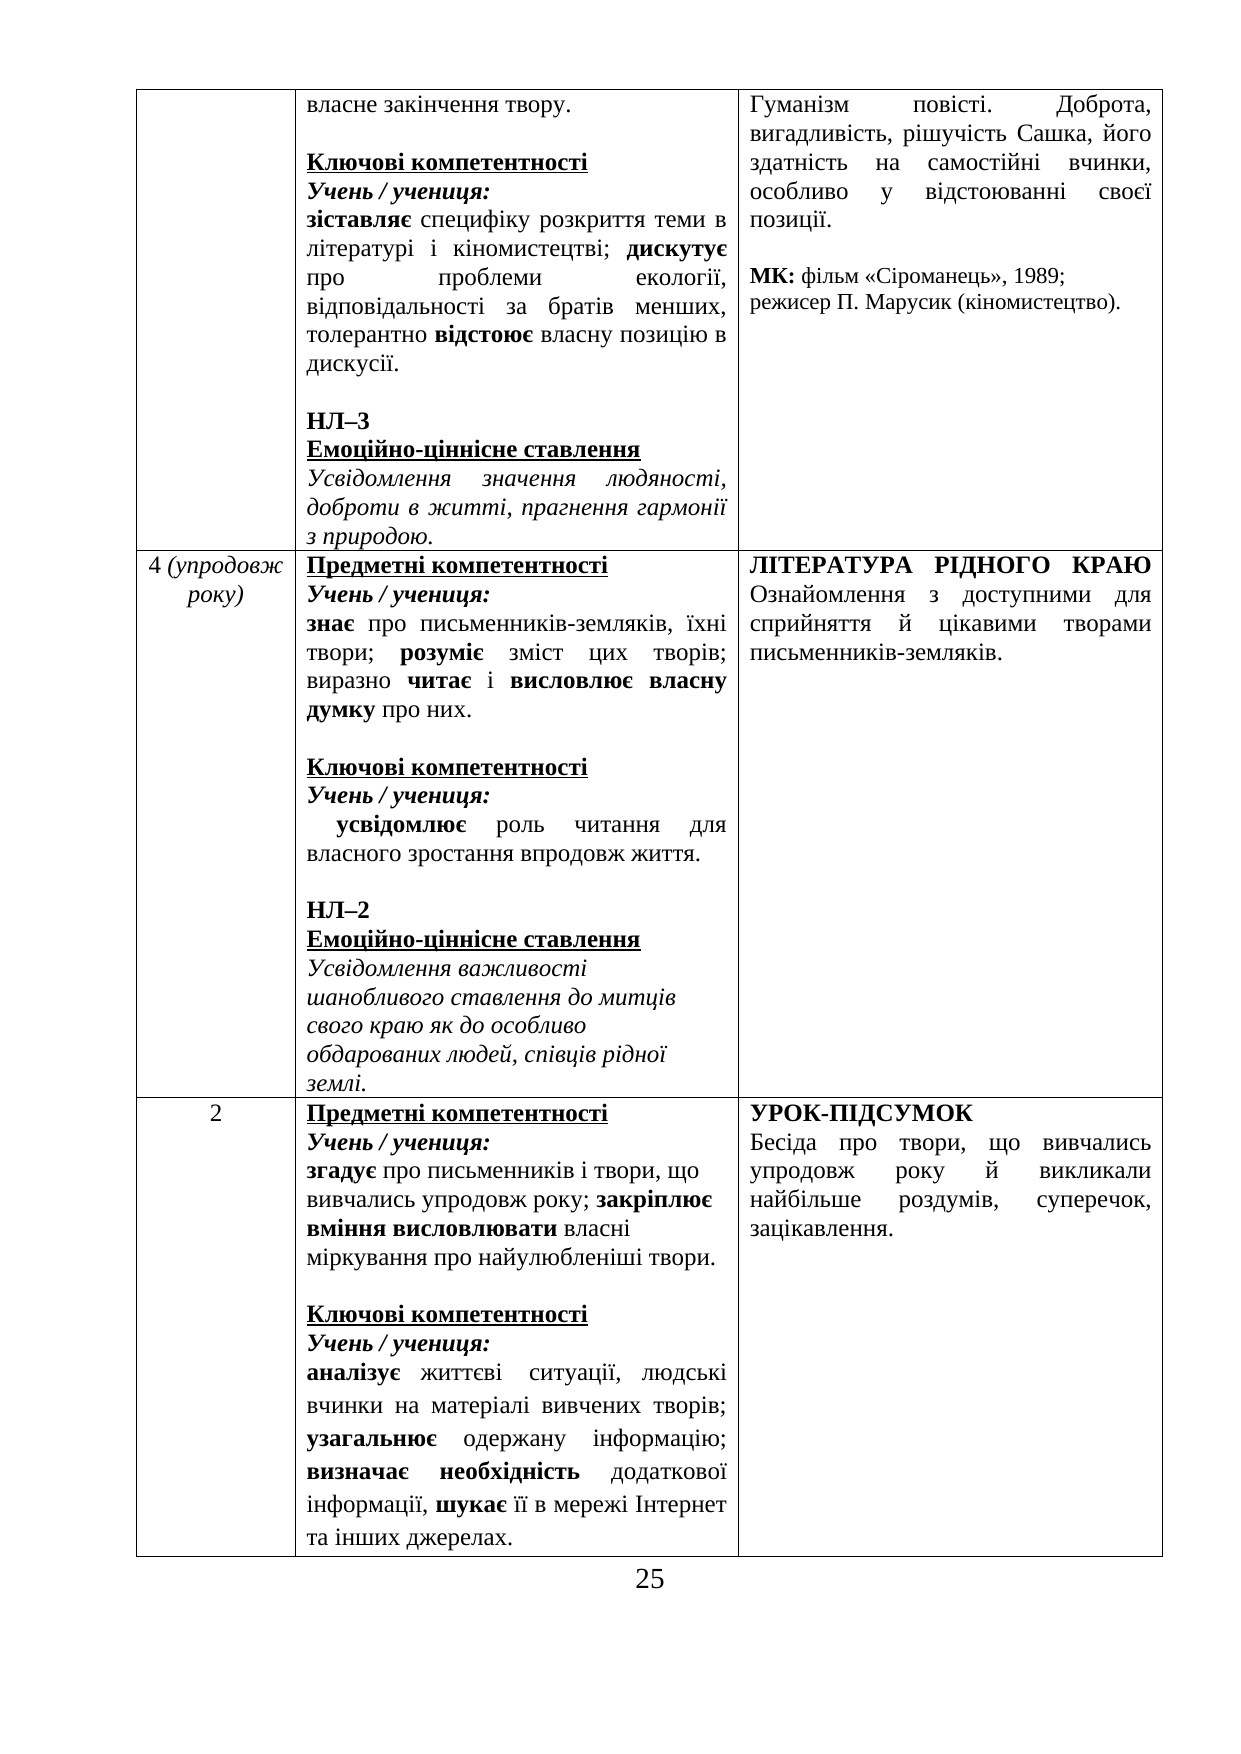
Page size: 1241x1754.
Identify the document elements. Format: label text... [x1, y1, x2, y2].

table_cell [296, 1098, 738, 1556]
table_cell 4 (упродовж року) [137, 551, 295, 1097]
table_cell Предметні компетентності Учень / учениця: знає про письменників-земляків, їхні твори; розуміє зміст цих творів; виразно читає і висловлює власну думку про них. Ключові компетентності Учень / учениця: усвідомлює роль читання для власного зростання впродовж життя. НЛ–2 Емоційно-ціннісне ставлення Усвідомлення важливості шанобливого ставлення до митців свого краю як до особливо обдарованих людей, співців рідної землі. [296, 551, 738, 1097]
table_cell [739, 1098, 1162, 1556]
table_cell ЛІТЕРАТУРА РІДНОГО КРАЮ Ознайомлення з доступними для сприйняття й цікавими творами письменників-земляків. [739, 551, 1162, 1097]
table_cell 4 [137, 90, 295, 549]
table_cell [739, 90, 1162, 549]
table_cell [296, 90, 738, 549]
table_cell 2 [137, 1098, 295, 1556]
